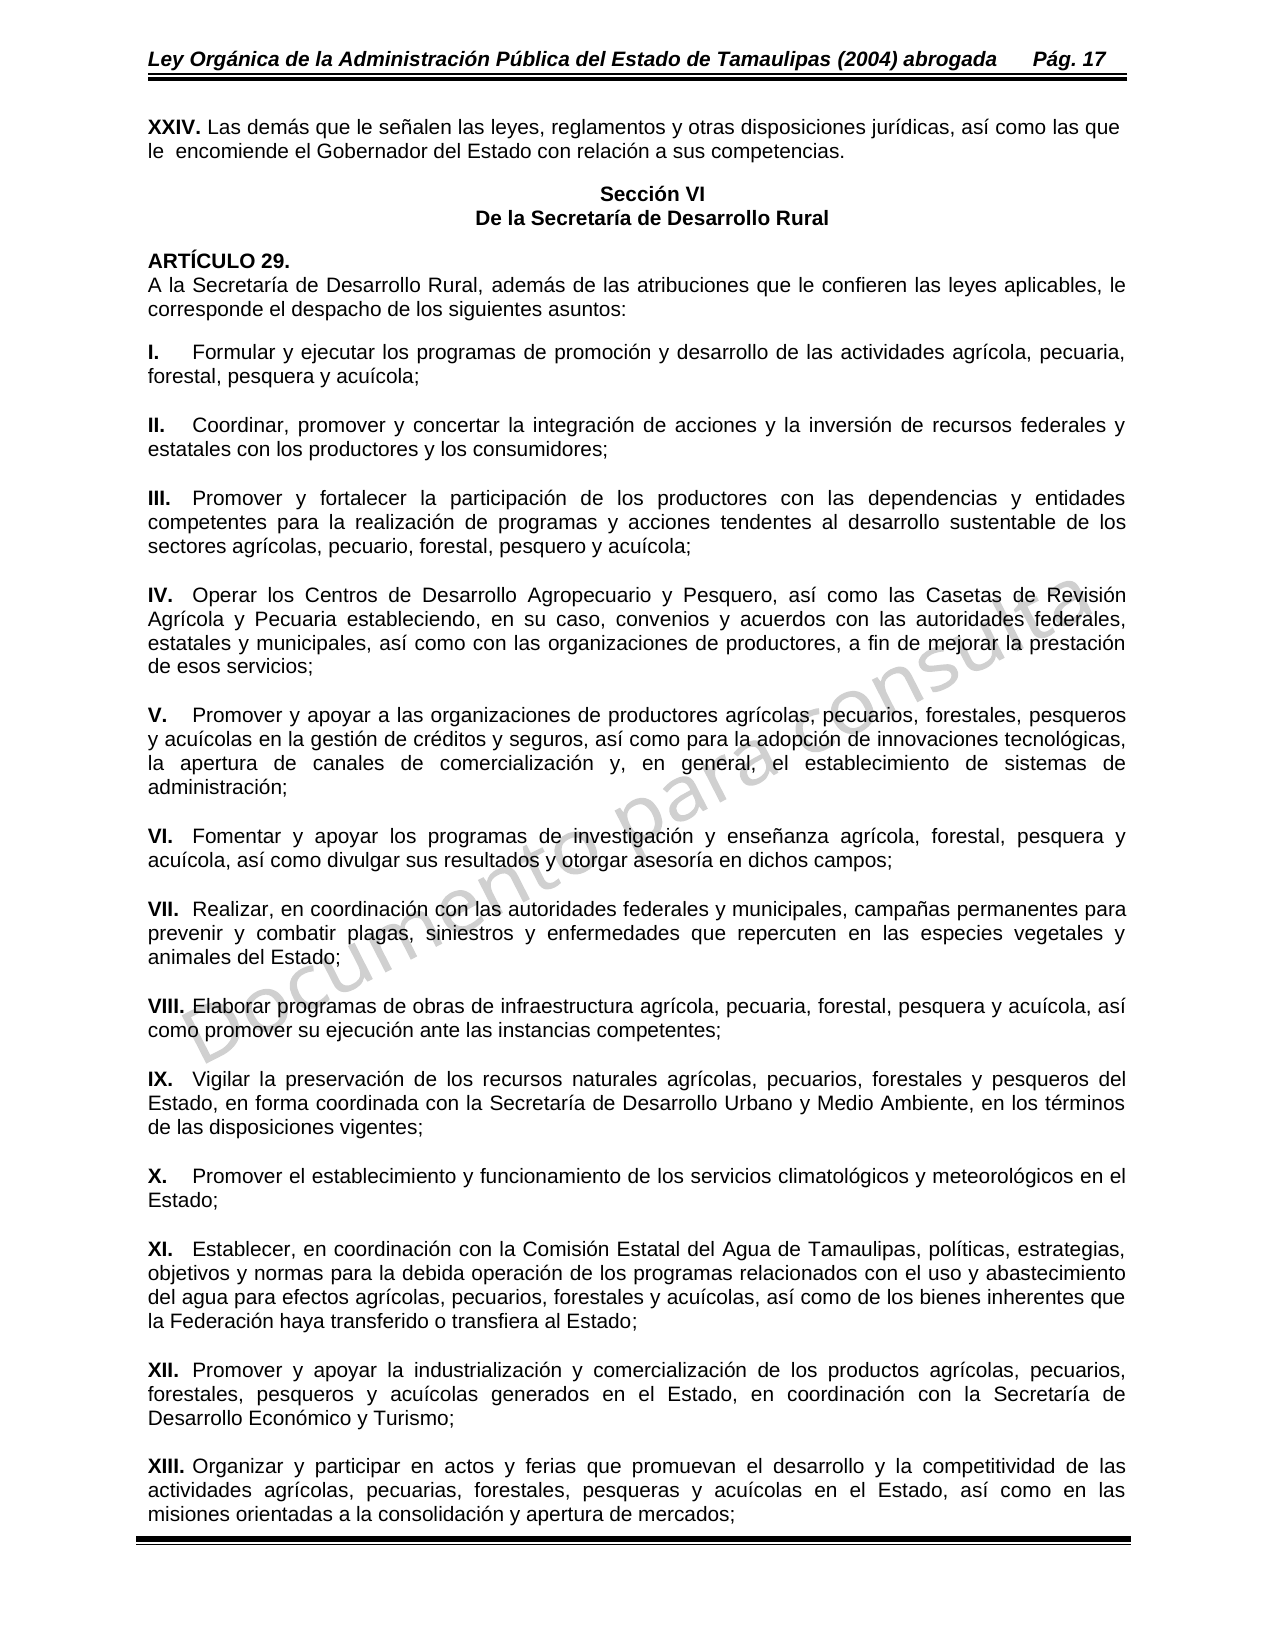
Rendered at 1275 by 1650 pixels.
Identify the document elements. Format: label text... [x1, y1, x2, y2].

list Operar los Centros de Desarrollo Agropecuario y Pesquero, así como las Casetas de Revisión Agrícola y Pecuaria estableciendo, en su caso, convenios y acuerdos con las autoridades federales, estatales y municipales, así como con las organizaciones de productores, a fin de mejorar la prestación de esos servicios; [148, 582, 1127, 678]
text Sección VI [148, 182, 1127, 206]
list Promover y apoyar a las organizaciones de productores agrícolas, pecuarios, forestales, pesqueros y acuícolas en la gestión de créditos y seguros, así como para la adopción de innovaciones tecnológicas, la apertura de canales de comercialización y, en general, el establecimiento de sistemas de administración; [148, 703, 1127, 799]
list Vigilar la preservación de los recursos naturales agrícolas, pecuarios, forestales y pesqueros del Estado, en forma coordinada con la Secretaría de Desarrollo Urbano y Medio Ambiente, en los términos de las disposiciones vigentes; [148, 1067, 1127, 1139]
list Promover y fortalecer la participación de los productores con las dependencias y entidades competentes para la realización de programas y acciones tendentes al desarrollo sustentable de los sectores agrícolas, pecuario, forestal, pesquero y acuícola; [148, 486, 1127, 557]
list Formular y ejecutar los programas de promoción y desarrollo de las actividades agrícola, pecuaria, forestal, pesquera y acuícola; [148, 340, 1127, 388]
text XXIV. Las demás que le señalen las leyes, reglamentos y otras disposiciones jurídicas, así como las que le encomiende el Gobernador del Estado con relación a sus competencias. [148, 114, 1122, 162]
list Promover el establecimiento y funcionamiento de los servicios climatológicos y meteorológicos en el Estado; [148, 1164, 1127, 1212]
list Fomentar y apoyar los programas de investigación y enseñanza agrícola, forestal, pesquera y acuícola, así como divulgar sus resultados y otorgar asesoría en dichos campos; [148, 824, 1127, 872]
text ARTÍCULO 29. [148, 249, 1127, 273]
list Establecer, en coordinación con la Comisión Estatal del Agua de Tamaulipas, políticas, estrategias, objetivos y normas para la debida operación de los programas relacionados con el uso y abastecimiento del agua para efectos agrícolas, pecuarios, forestales y acuícolas, así como de los bienes inherentes que la Federación haya transferido o transfiera al Estado; [148, 1237, 1127, 1332]
list Promover y apoyar la industrialización y comercialización de los productos agrícolas, pecuarios, forestales, pesqueros y acuícolas generados en el Estado, en coordinación con la Secretaría de Desarrollo Económico y Turismo; [148, 1357, 1127, 1429]
text A de Desarrollo Rural, además de las atribuciones que le confieren las leyes aplicables, le corresponde el despacho de los siguientes asuntos: [148, 273, 1127, 321]
list Realizar, en coordinación con las autoridades federales y municipales, campañas permanentes para prevenir y combatir plagas, siniestros y enfermedades que repercuten en las especies vegetales y animales del Estado; [148, 897, 1127, 969]
list Coordinar, promover y concertar la integración de acciones y la inversión de recursos federales y estatales con los productores y los consumidores; [148, 413, 1127, 461]
list Elaborar programas de obras de infraestructura agrícola, pecuaria, forestal, pesquera y acuícola, así como promover su ejecución ante las instancias competentes; [148, 994, 1127, 1042]
list Organizar y participar en actos y ferias que promuevan el desarrollo y la competitividad de las actividades agrícolas, pecuarias, forestales, pesqueras y acuícolas en el Estado, así como en las misiones orientadas a la consolidación y apertura de mercados; [148, 1454, 1127, 1526]
text De de Desarrollo Rural [148, 206, 1127, 229]
